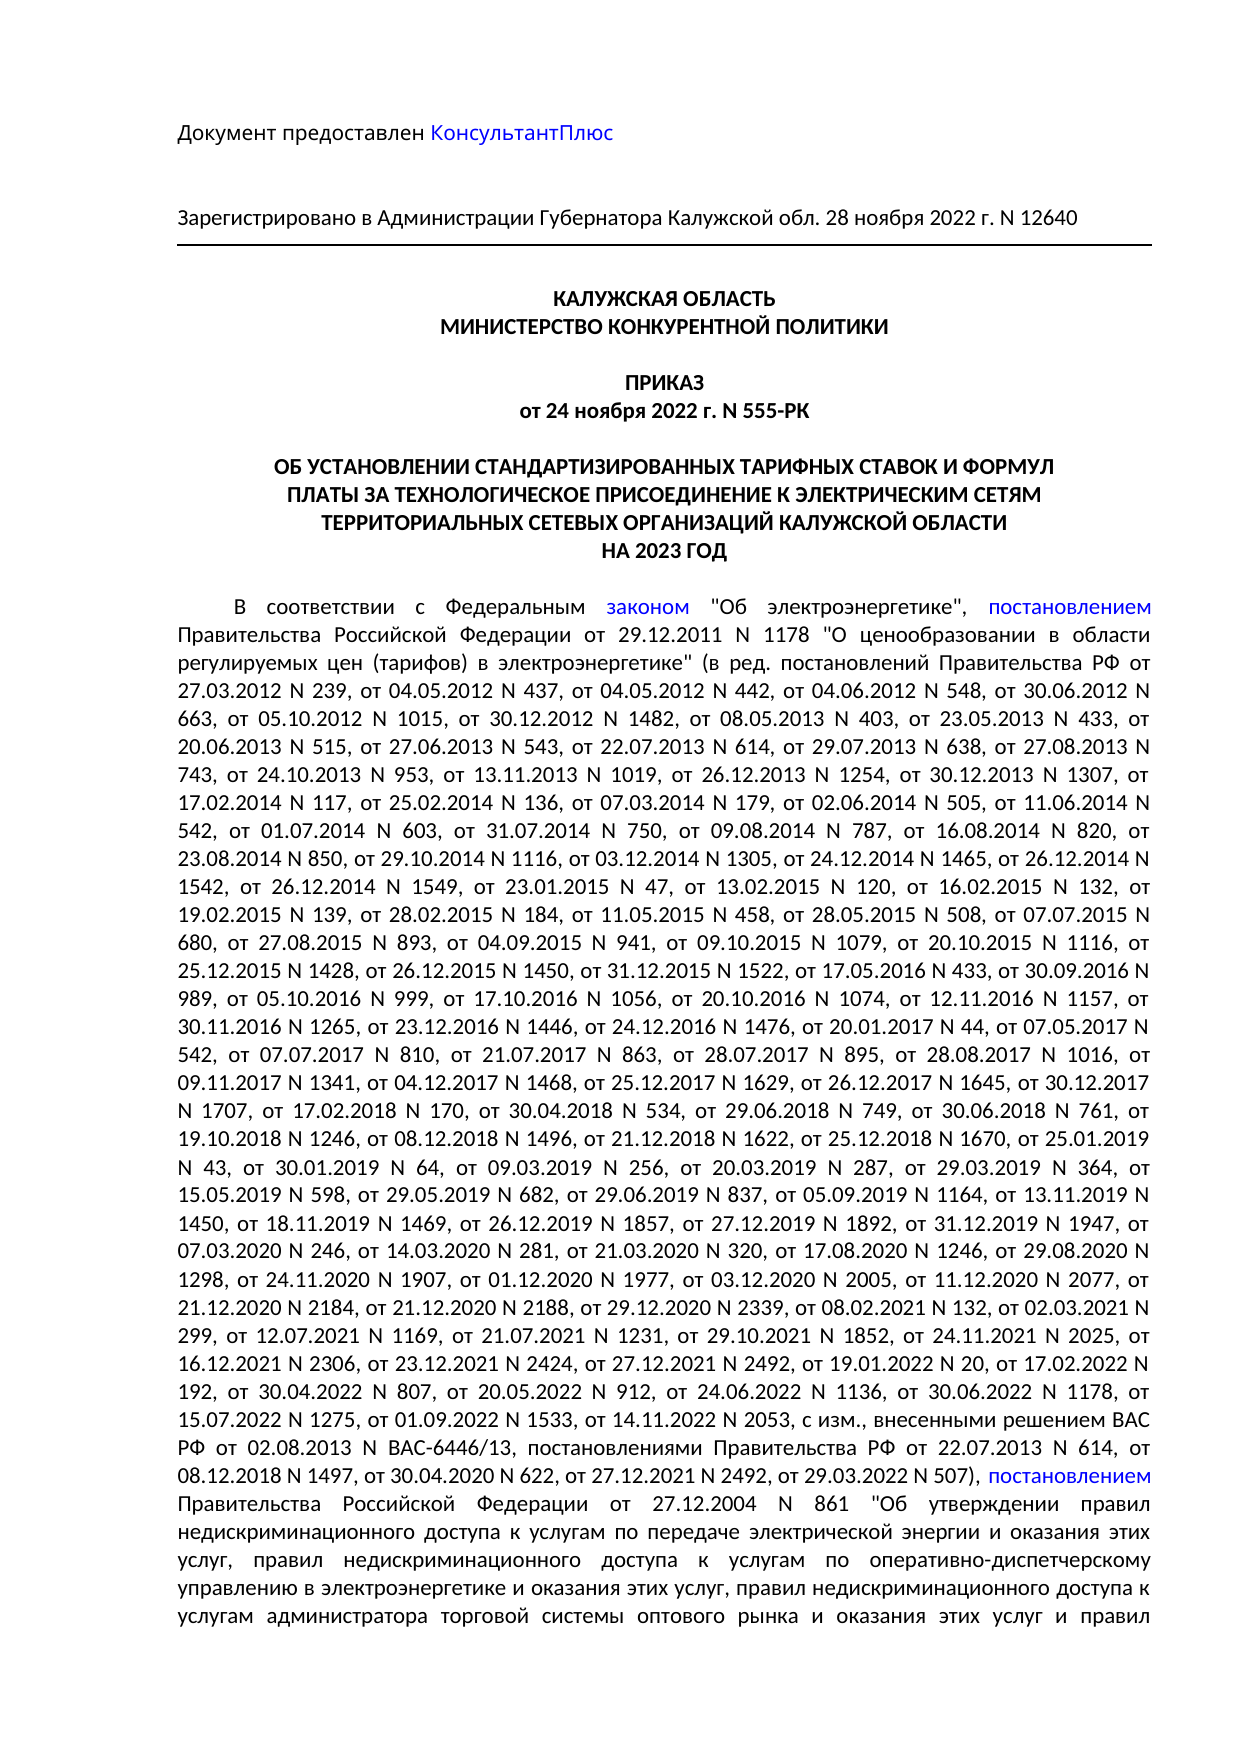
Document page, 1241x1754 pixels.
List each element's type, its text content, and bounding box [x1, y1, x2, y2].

title ПРИКАЗ [177, 368, 1152, 396]
text Зарегистрировано в Администрации Губернатора Калужской обл. 28 ноября 2022 г. N 12640 [177, 203, 1152, 231]
title Документ предоставлен КонсультантПлюс [177, 118, 1152, 175]
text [177, 592, 1152, 1629]
title ПЛАТЫ ЗА ТЕХНОЛОГИЧЕСКОЕ ПРИСОЕДИНЕНИЕ К ЭЛЕКТРИЧЕСКИМ СЕТЯМ [177, 480, 1152, 508]
title ТЕРРИТОРИАЛЬНЫХ СЕТЕВЫХ ОРГАНИЗАЦИЙ КАЛУЖСКОЙ ОБЛАСТИ [177, 508, 1152, 536]
title ОБ УСТАНОВЛЕНИИ СТАНДАРТИЗИРОВАННЫХ ТАРИФНЫХ СТАВОК И ФОРМУЛ [177, 452, 1152, 480]
title от 24 ноября 2022 г. N 555-РК [177, 396, 1152, 424]
title КАЛУЖСКАЯ ОБЛАСТЬ [177, 284, 1152, 312]
title МИНИСТЕРСТВО КОНКУРЕНТНОЙ ПОЛИТИКИ [177, 312, 1152, 340]
title НА 2023 ГОД [177, 536, 1152, 564]
